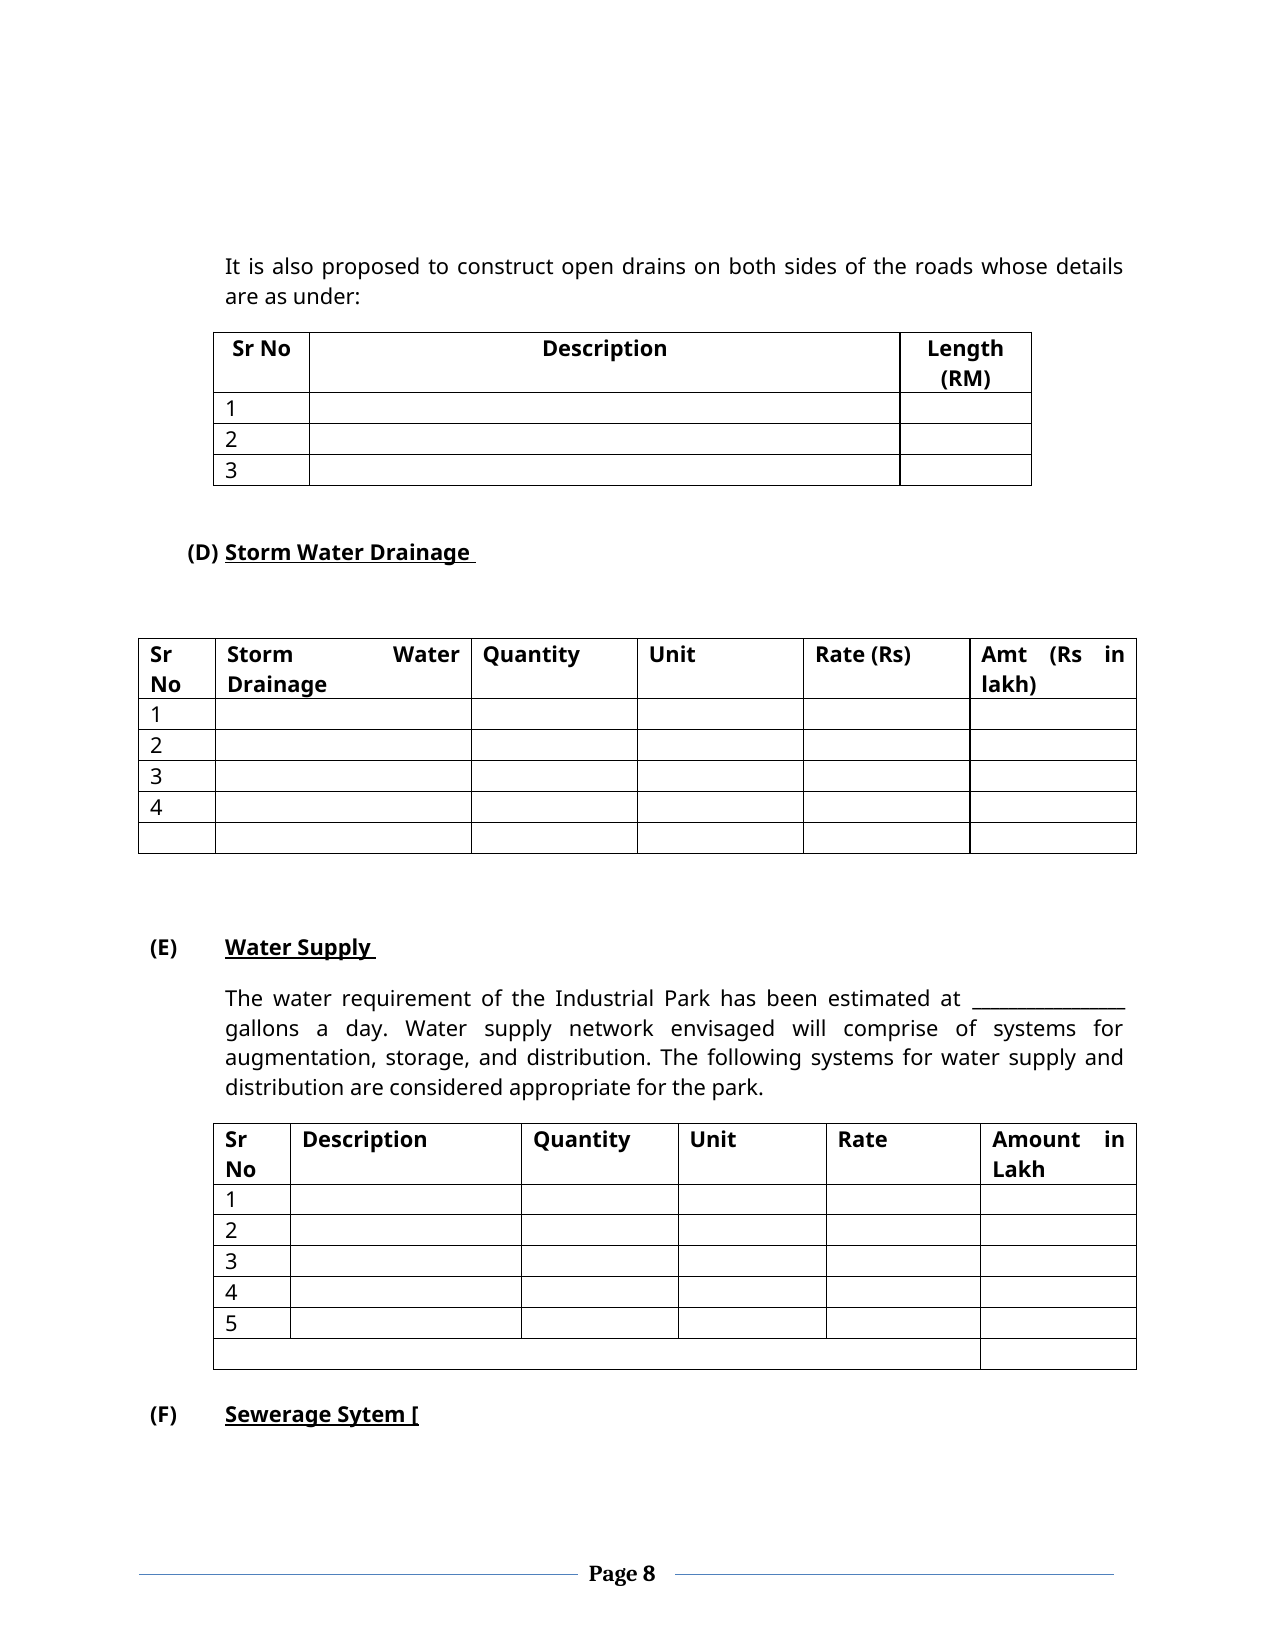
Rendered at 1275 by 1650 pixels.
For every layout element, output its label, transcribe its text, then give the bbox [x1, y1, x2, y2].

table_cell [522, 1185, 678, 1214]
table_cell [472, 823, 637, 852]
table_header Rate [827, 1124, 980, 1183]
table_header Description [310, 333, 899, 392]
table_cell 1 [139, 699, 215, 729]
table_cell [804, 730, 969, 760]
table_cell [804, 761, 969, 791]
table_cell [291, 1308, 521, 1338]
table_cell 3 [214, 455, 309, 485]
table_cell [291, 1246, 521, 1276]
table_cell [638, 792, 803, 822]
table_header Length (RM) [901, 333, 1031, 392]
table_cell [291, 1215, 521, 1245]
table_cell [981, 1308, 1136, 1338]
table_cell [981, 1246, 1136, 1276]
table_cell [679, 1185, 826, 1214]
table_cell [291, 1185, 521, 1214]
list Storm Water Drainage [187, 536, 1125, 566]
table_cell [638, 823, 803, 852]
table_cell [472, 699, 637, 729]
table_header Storm Water Drainage [216, 639, 471, 698]
table_cell [827, 1246, 980, 1276]
table_cell [472, 730, 637, 760]
table_cell [310, 424, 899, 454]
table_cell [804, 699, 969, 729]
table_cell [827, 1308, 980, 1338]
table_header Quantity [522, 1124, 678, 1183]
table_cell 5 [214, 1308, 290, 1338]
table_cell [472, 792, 637, 822]
table_cell [216, 761, 471, 791]
text The water requirement of the Industrial Park has been estimated at _________________ gallons a day. Water supply network envisaged will comprise of systems for augmentation, storage, and distribution. The following systems for water supply and distribution are considered appropriate for the park. [225, 983, 1125, 1102]
table_header Quantity [472, 639, 637, 698]
table_cell 2 [214, 424, 309, 454]
table_cell 1 [214, 393, 309, 423]
table_header Amount in Lakh [981, 1124, 1136, 1183]
table_header Rate (Rs) [804, 639, 969, 698]
table_cell [804, 823, 969, 852]
table_cell [216, 823, 471, 852]
table_cell [679, 1277, 826, 1307]
table_cell [216, 792, 471, 822]
table_cell [291, 1277, 521, 1307]
table_cell 3 [214, 1246, 290, 1276]
table_cell [310, 455, 899, 485]
table_cell [679, 1308, 826, 1338]
table_cell [981, 1215, 1136, 1245]
table_cell [804, 792, 969, 822]
table_cell 1 [214, 1185, 290, 1214]
table_cell [827, 1215, 980, 1245]
table_cell [139, 823, 215, 852]
table_cell [971, 761, 1136, 791]
table_cell 4 [139, 792, 215, 822]
table_cell [901, 393, 1031, 423]
table_header Description [291, 1124, 521, 1183]
table_cell [214, 1339, 980, 1368]
table_header Unit [679, 1124, 826, 1183]
table_cell [638, 761, 803, 791]
table_header Sr No [214, 1124, 290, 1183]
list Sewerage Sytem [ [150, 1399, 1125, 1429]
table_cell [981, 1339, 1136, 1368]
table_cell [522, 1215, 678, 1245]
table_header Sr No [214, 333, 309, 392]
table_cell 2 [139, 730, 215, 760]
table_cell [971, 699, 1136, 729]
table_header Unit [638, 639, 803, 698]
table_cell 2 [214, 1215, 290, 1245]
table_cell [971, 730, 1136, 760]
table_cell [901, 455, 1031, 485]
table_cell [901, 424, 1031, 454]
table_header Sr No [139, 639, 215, 698]
table_cell [310, 393, 899, 423]
table_cell [522, 1277, 678, 1307]
table_header Amt (Rs in lakh) [971, 639, 1136, 698]
table_cell 3 [139, 761, 215, 791]
table_cell [522, 1246, 678, 1276]
table_cell [971, 823, 1136, 852]
table_cell [472, 761, 637, 791]
table_cell 4 [214, 1277, 290, 1307]
table_cell [522, 1308, 678, 1338]
table_cell [981, 1277, 1136, 1307]
table_cell [981, 1185, 1136, 1214]
table_cell [827, 1277, 980, 1307]
table_cell [679, 1215, 826, 1245]
table_cell [638, 730, 803, 760]
table_cell [679, 1246, 826, 1276]
table_cell [827, 1185, 980, 1214]
table_cell [216, 699, 471, 729]
table_cell [638, 699, 803, 729]
text It is also proposed to construct open drains on both sides of the roads whose details are as under: [225, 251, 1125, 311]
table_cell [216, 730, 471, 760]
list Water Supply [150, 932, 1125, 962]
table_cell [971, 792, 1136, 822]
